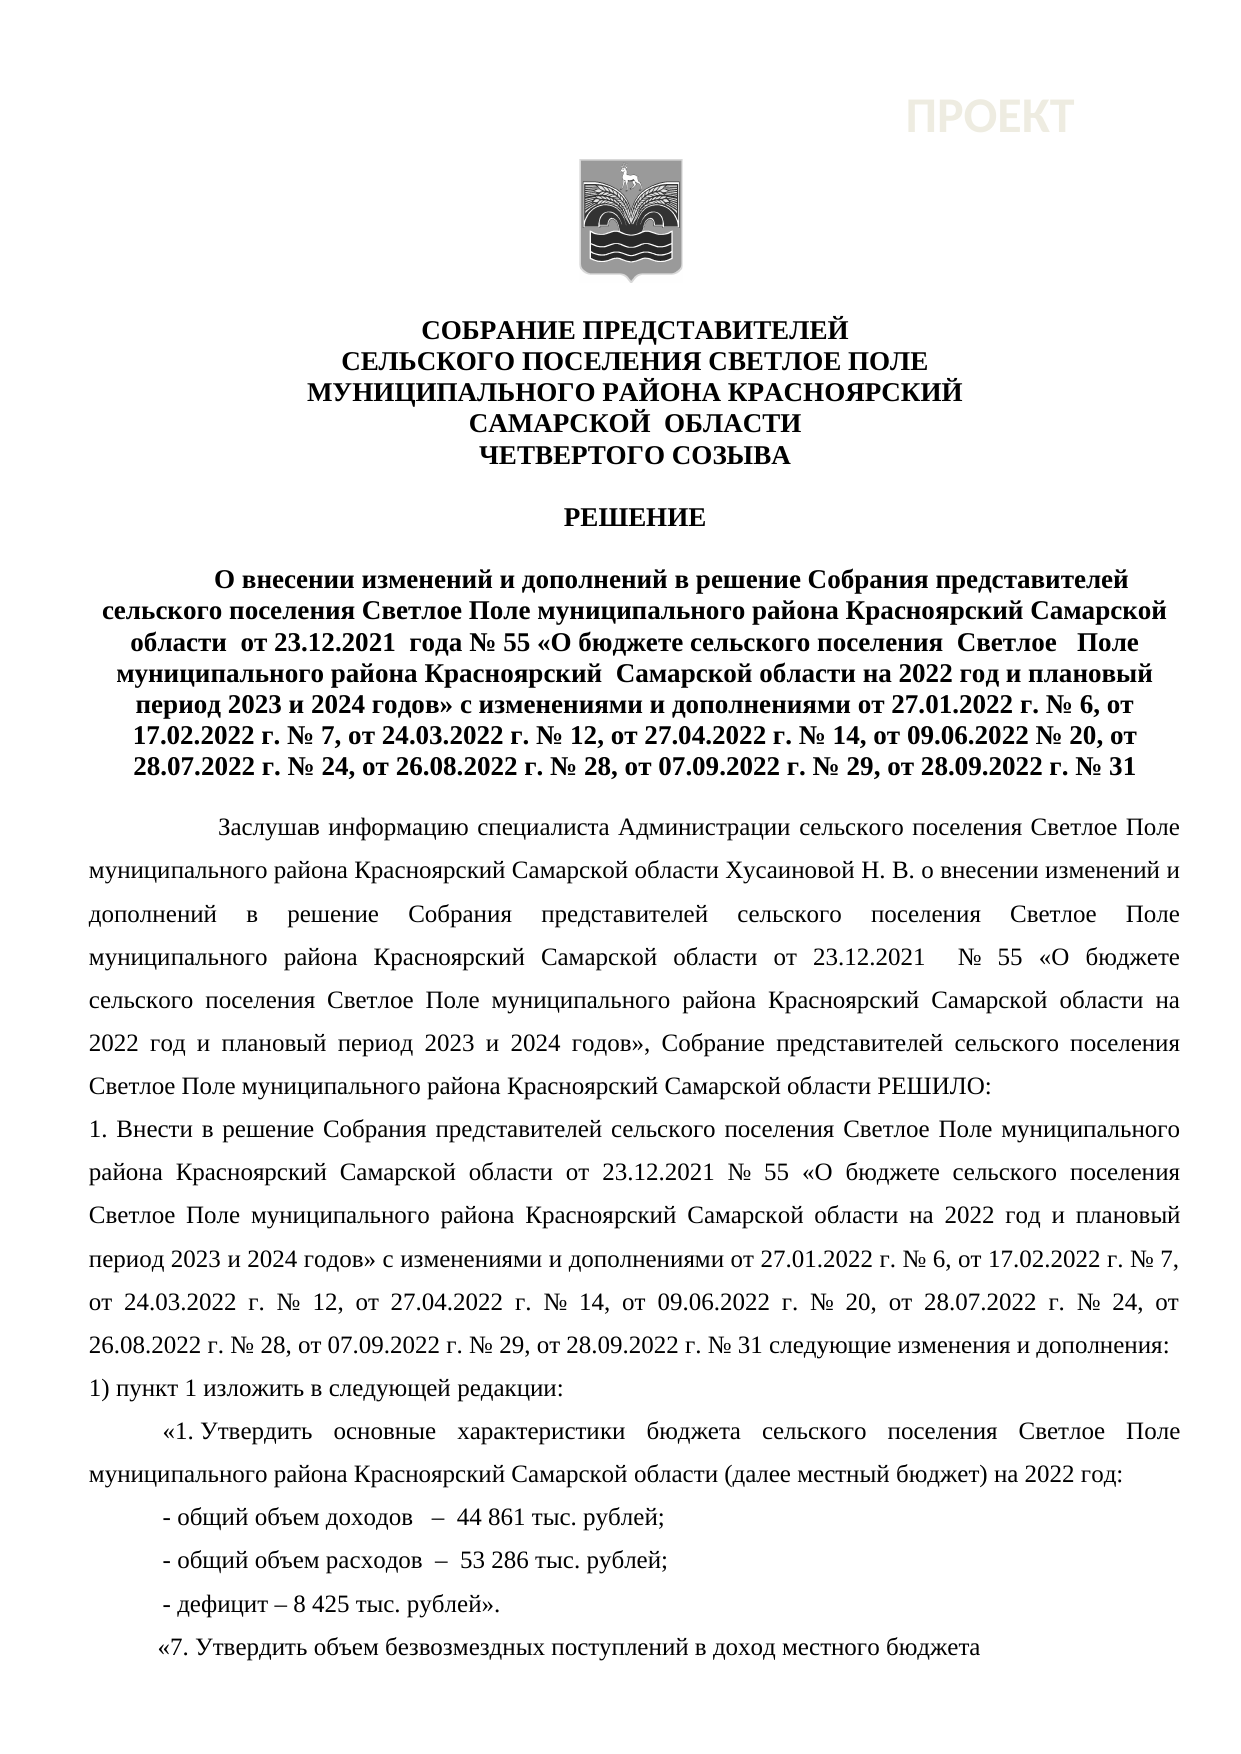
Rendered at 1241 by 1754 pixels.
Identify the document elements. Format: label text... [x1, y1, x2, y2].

text САМАРСКОЙ ОБЛАСТИ [89, 408, 1181, 439]
text О внесении изменений и дополнений в решение Собрания представителей сельского поселения Светлое Поле муниципального района Красноярский Самарской области от 23.12.2021 года № 55 «О бюджете сельского поселения Светлое Поле муниципального района Красноярский Самарской области на 2022 год и плановый период 2023 и 2024 годов» с изменениями и дополнениями от 27.01.2022 г. № 6, от 17.02.2022 г. № 7, от 24.03.2022 г. № 12, от 27.04.2022 г. № 14, от 09.06.2022 № 20, от 28.07.2022 г. № 24, от 26.08.2022 г. № 28, от 07.09.2022 г. № 29, от 28.09.2022 г. № 31 [89, 563, 1181, 781]
text 1) пункт 1 изложить в следующей редакции: [89, 1373, 1181, 1402]
text 1. Внести в решение Собрания представителей сельского поселения Светлое Поле муниципального района Красноярский Самарской области от 23.12.2021 № 55 «О бюджете сельского поселения Светлое Поле муниципального района Красноярский Самарской области на 2022 год и плановый период 2023 и 2024 годов» с изменениями и дополнениями от 27.01.2022 г. № 6, от 17.02.2022 г. № 7, от 24.03.2022 г. № 12, от 27.04.2022 г. № 14, от 09.06.2022 г. № 20, от 28.07.2022 г. № 24, от 26.08.2022 г. № 28, от 07.09.2022 г. № 29, от 28.09.2022 г. № 31 следующие изменения и дополнения: [89, 1114, 1181, 1359]
text - дефицит – 8 425 тыс. рублей». [89, 1589, 1181, 1617]
text Заслушав информацию специалиста Администрации сельского поселения Светлое Поле муниципального района Красноярский Самарской области Хусаиновой Н. В. о внесении изменений и дополнений в решение Собрания представителей сельского поселения Светлое Поле муниципального района Красноярский Самарской области от 23.12.2021 № 55 «О бюджете сельского поселения Светлое Поле муниципального района Красноярский Самарской области на 2022 год и плановый период 2023 и 2024 годов», Собрание представителей сельского поселения Светлое Поле муниципального района Красноярский Самарской области РЕШИЛО: [89, 812, 1181, 1100]
text - общий объем расходов – 53 286 тыс. рублей; [89, 1546, 1181, 1574]
text МУНИЦИПАЛЬНОГО РАЙОНА КРАСНОЯРСКИЙ [89, 376, 1181, 408]
text «1. Утвердить основные характеристики бюджета сельского поселения Светлое Поле муниципального района Красноярский Самарской области (далее местный бюджет) на 2022 год: [89, 1416, 1181, 1488]
text СЕЛЬСКОГО ПОСЕЛЕНИЯ СВЕТЛОЕ ПОЛЕ [89, 345, 1181, 376]
text РЕШЕНИЕ [89, 501, 1181, 532]
text ЧЕТВЕРТОГО СОЗЫВА [89, 439, 1181, 470]
text - общий объем доходов – 44 861 тыс. рублей; [89, 1502, 1181, 1531]
text «7. Утвердить объем безвозмездных поступлений в доход местного бюджета [89, 1632, 1181, 1661]
text СОБРАНИЕ ПРЕДСТАВИТЕЛЕЙ [89, 314, 1181, 345]
